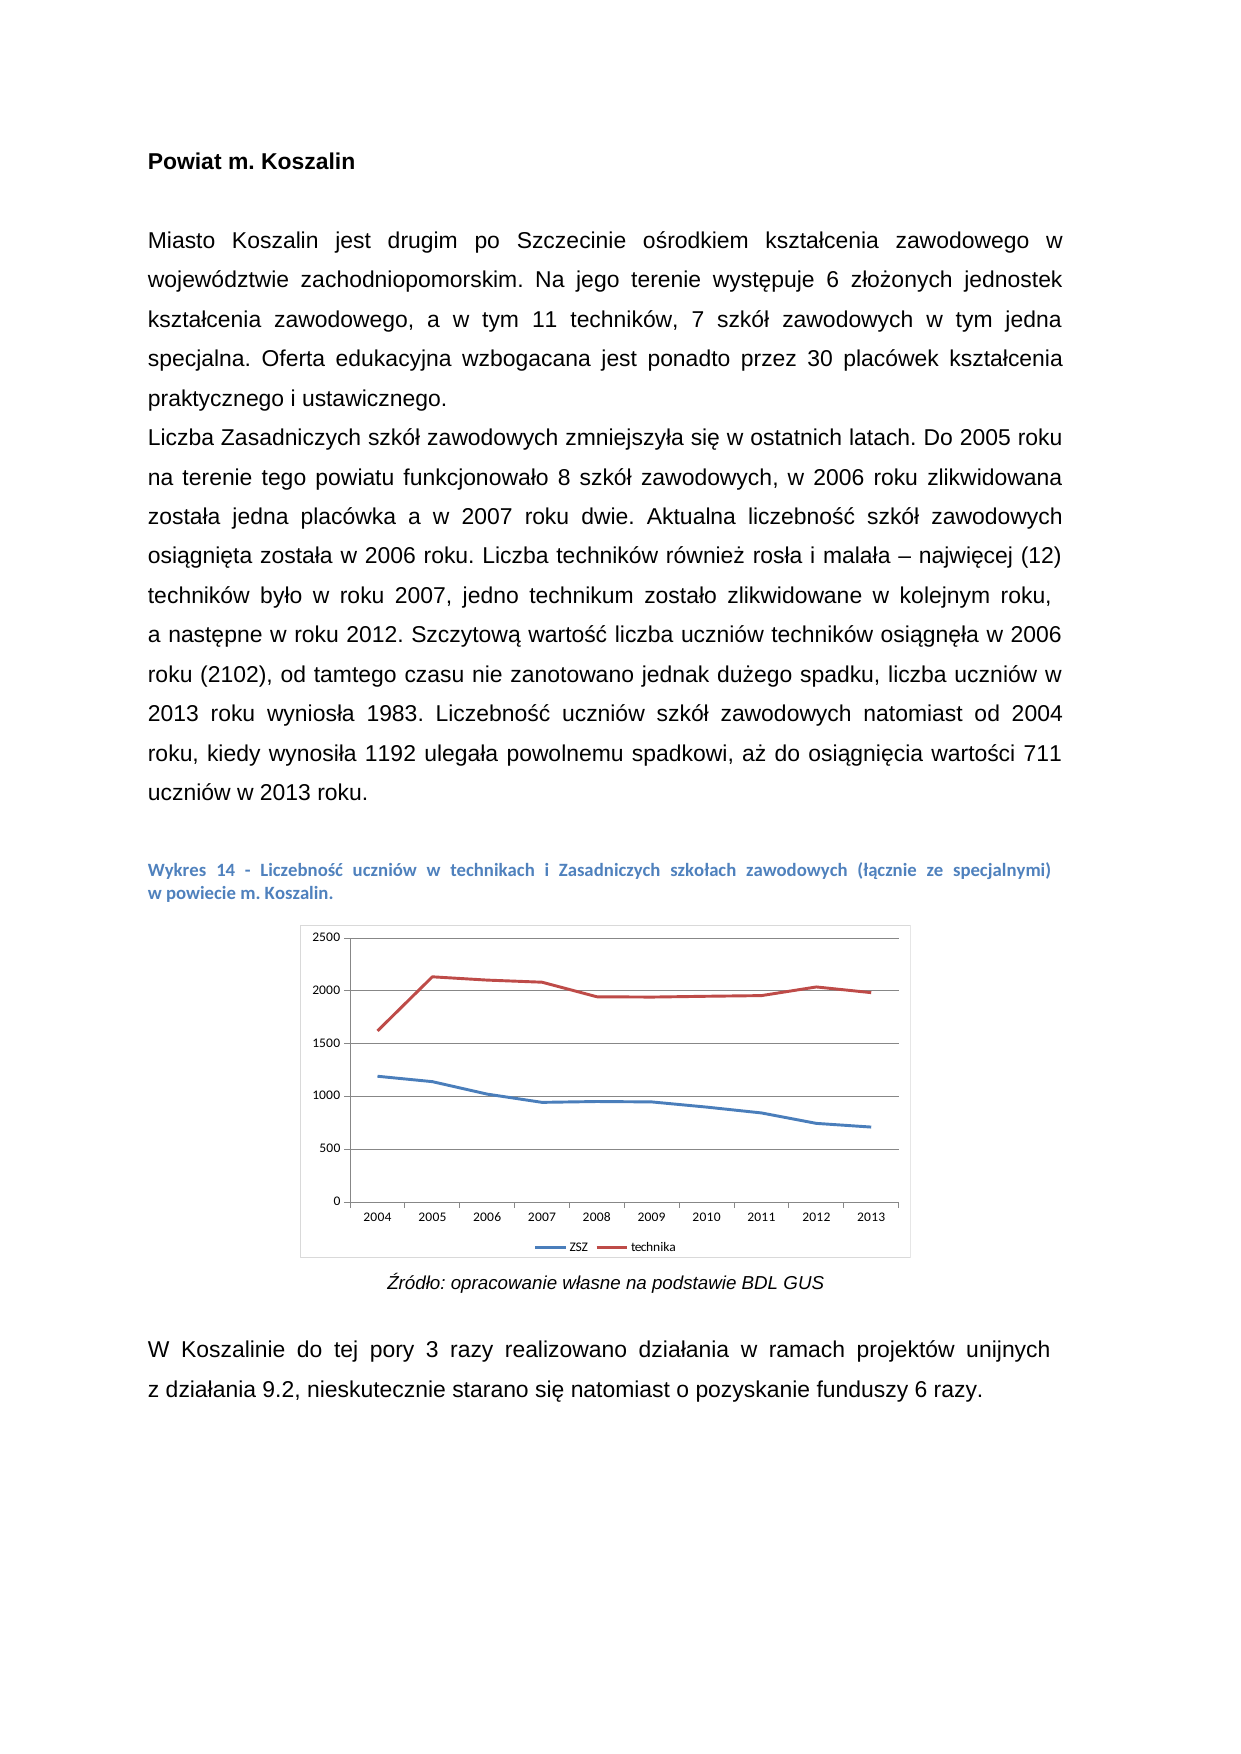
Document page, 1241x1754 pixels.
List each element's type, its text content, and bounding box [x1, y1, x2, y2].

text Powiat m. Koszalin [148, 148, 1063, 174]
text Źródło: opracowanie własne na podstawie BDL GUS [148, 1272, 1063, 1293]
text Wykres 14 - Liczebność uczniów w technikach i Zasadniczych szkołach zawodowych (łącznie ze specjalnymi) w powiecie m. Koszalin. [148, 858, 1063, 904]
text Miasto Koszalin jest drugim po Szczecinie ośrodkiem kształcenia zawodowego w województwie zachodniopomorskim. Na jego terenie występuje 6 złożonych jednostek kształcenia zawodowego, a w tym 11 techników, 7 szkół zawodowych w tym jedna specjalna. Oferta edukacyjna wzbogacana jest ponadto przez 30 placówek kształcenia praktycznego i ustawicznego. [148, 227, 1063, 411]
text W Koszalinie do tej pory 3 razy realizowano działania w ramach projektów unijnych z działania 9.2, nieskutecznie starano się natomiast o pozyskanie funduszy 6 razy. [148, 1336, 1063, 1402]
text Liczba Zasadniczych szkół zawodowych zmniejszyła się w ostatnich latach. Do 2005 roku na terenie tego powiatu funkcjonowało 8 szkół zawodowych, w 2006 roku zlikwidowana została jedna placówka a w 2007 roku dwie. Aktualna liczebność szkół zawodowych osiągnięta została w 2006 roku. Liczba techników również rosła i malała – najwięcej (12) techników było w roku 2007, jedno technikum zostało zlikwidowane w kolejnym roku, a następne w roku 2012. Szczytową wartość liczba uczniów techników osiągnęła w 2006 roku (2102), od tamtego czasu nie zanotowano jednak dużego spadku, liczba uczniów w 2013 roku wyniosła 1983. Liczebność uczniów szkół zawodowych natomiast od 2004 roku, kiedy wynosiła 1192 ulegała powolnemu spadkowi, aż do osiągnięcia wartości 711 uczniów w 2013 roku. [148, 424, 1063, 806]
